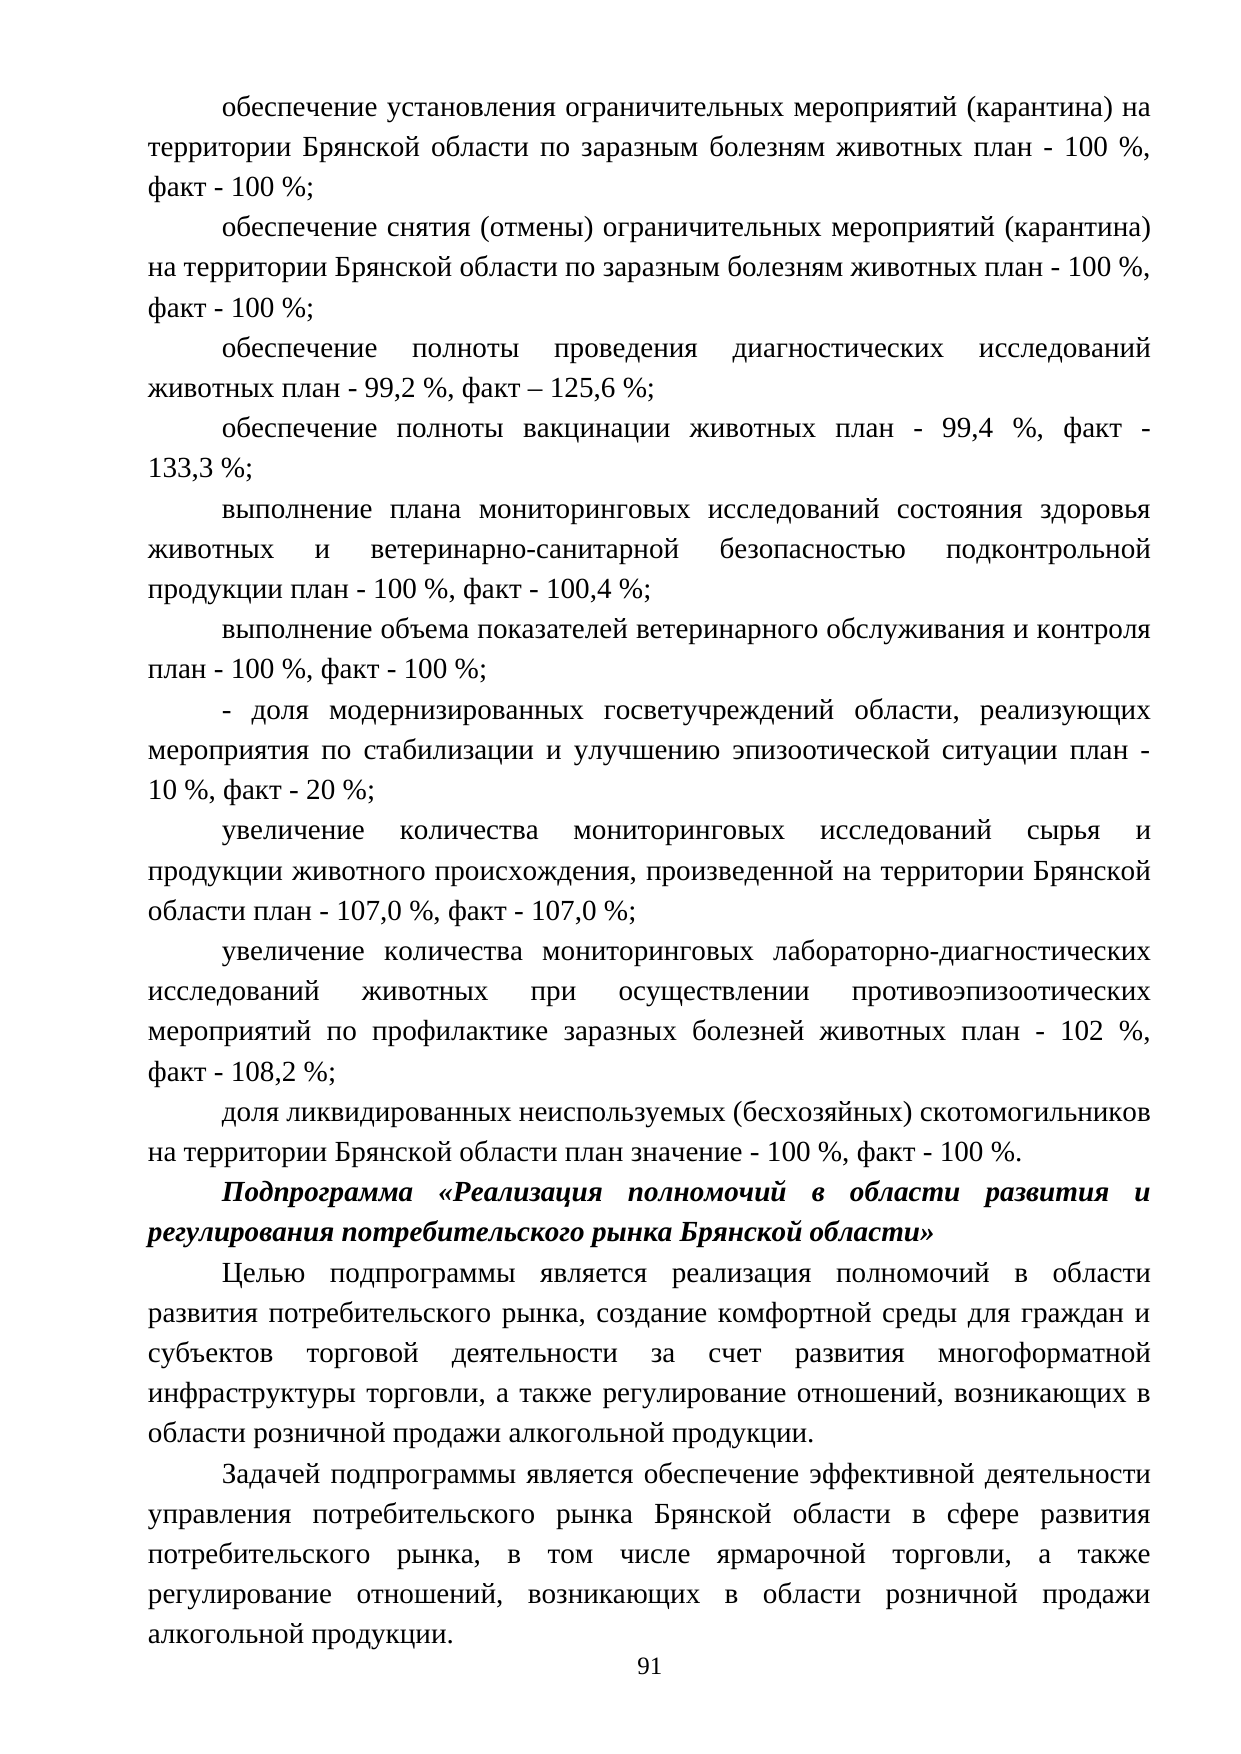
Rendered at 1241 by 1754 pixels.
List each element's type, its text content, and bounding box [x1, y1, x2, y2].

text увеличение количества мониторинговых лабораторно-диагностических исследований животных при осуществлении противоэпизоотических мероприятий по профилактике заразных болезней животных план - 102 %, факт - 108,2 %; [148, 933, 1152, 1087]
text Подпрограмма «Реализация полномочий в области развития и регулирования потребительского рынка Брянской области» [148, 1174, 1152, 1248]
text обеспечение снятия (отмены) ограничительных мероприятий (карантина) на территории Брянской области по заразным болезням животных план - 100 %, факт - 100 %; [148, 209, 1152, 323]
text обеспечение установления ограничительных мероприятий (карантина) на территории Брянской области по заразным болезням животных план - 100 %, факт - 100 %; [148, 89, 1152, 203]
text выполнение плана мониторинговых исследований состояния здоровья животных и ветеринарно-санитарной безопасностью подконтрольной продукции план - 100 %, факт - 100,4 %; [148, 491, 1152, 605]
text Задачей подпрограммы является обеспечение эффективной деятельности управления потребительского рынка Брянской области в сфере развития потребительского рынка, в том числе ярмарочной торговли, а также регулирование отношений, возникающих в области розничной продажи алкогольной продукции. [148, 1456, 1152, 1650]
text обеспечение полноты проведения диагностических исследований животных план - 99,2 %, факт – 125,6 %; [148, 330, 1152, 404]
text обеспечение полноты вакцинации животных план - 99,4 %, факт - 133,3 %; [148, 410, 1152, 484]
text увеличение количества мониторинговых исследований сырья и продукции животного происхождения, произведенной на территории Брянской области план - 107,0 %, факт - 107,0 %; [148, 812, 1152, 926]
text Целью подпрограммы является реализация полномочий в области развития потребительского рынка, создание комфортной среды для граждан и субъектов торговой деятельности за счет развития многоформатной инфраструктуры торговли, а также регулирование отношений, возникающих в области розничной продажи алкогольной продукции. [148, 1255, 1152, 1449]
text выполнение объема показателей ветеринарного обслуживания и контроля план - 100 %, факт - 100 %; [148, 611, 1152, 685]
text доля ликвидированных неиспользуемых (бесхозяйных) скотомогильников на территории Брянской области план значение - 100 %, факт - 100 %. [148, 1094, 1152, 1168]
text - доля модернизированных госветучреждений области, реализующих мероприятия по стабилизации и улучшению эпизоотической ситуации план - 10 %, факт - 20 %; [148, 692, 1152, 806]
